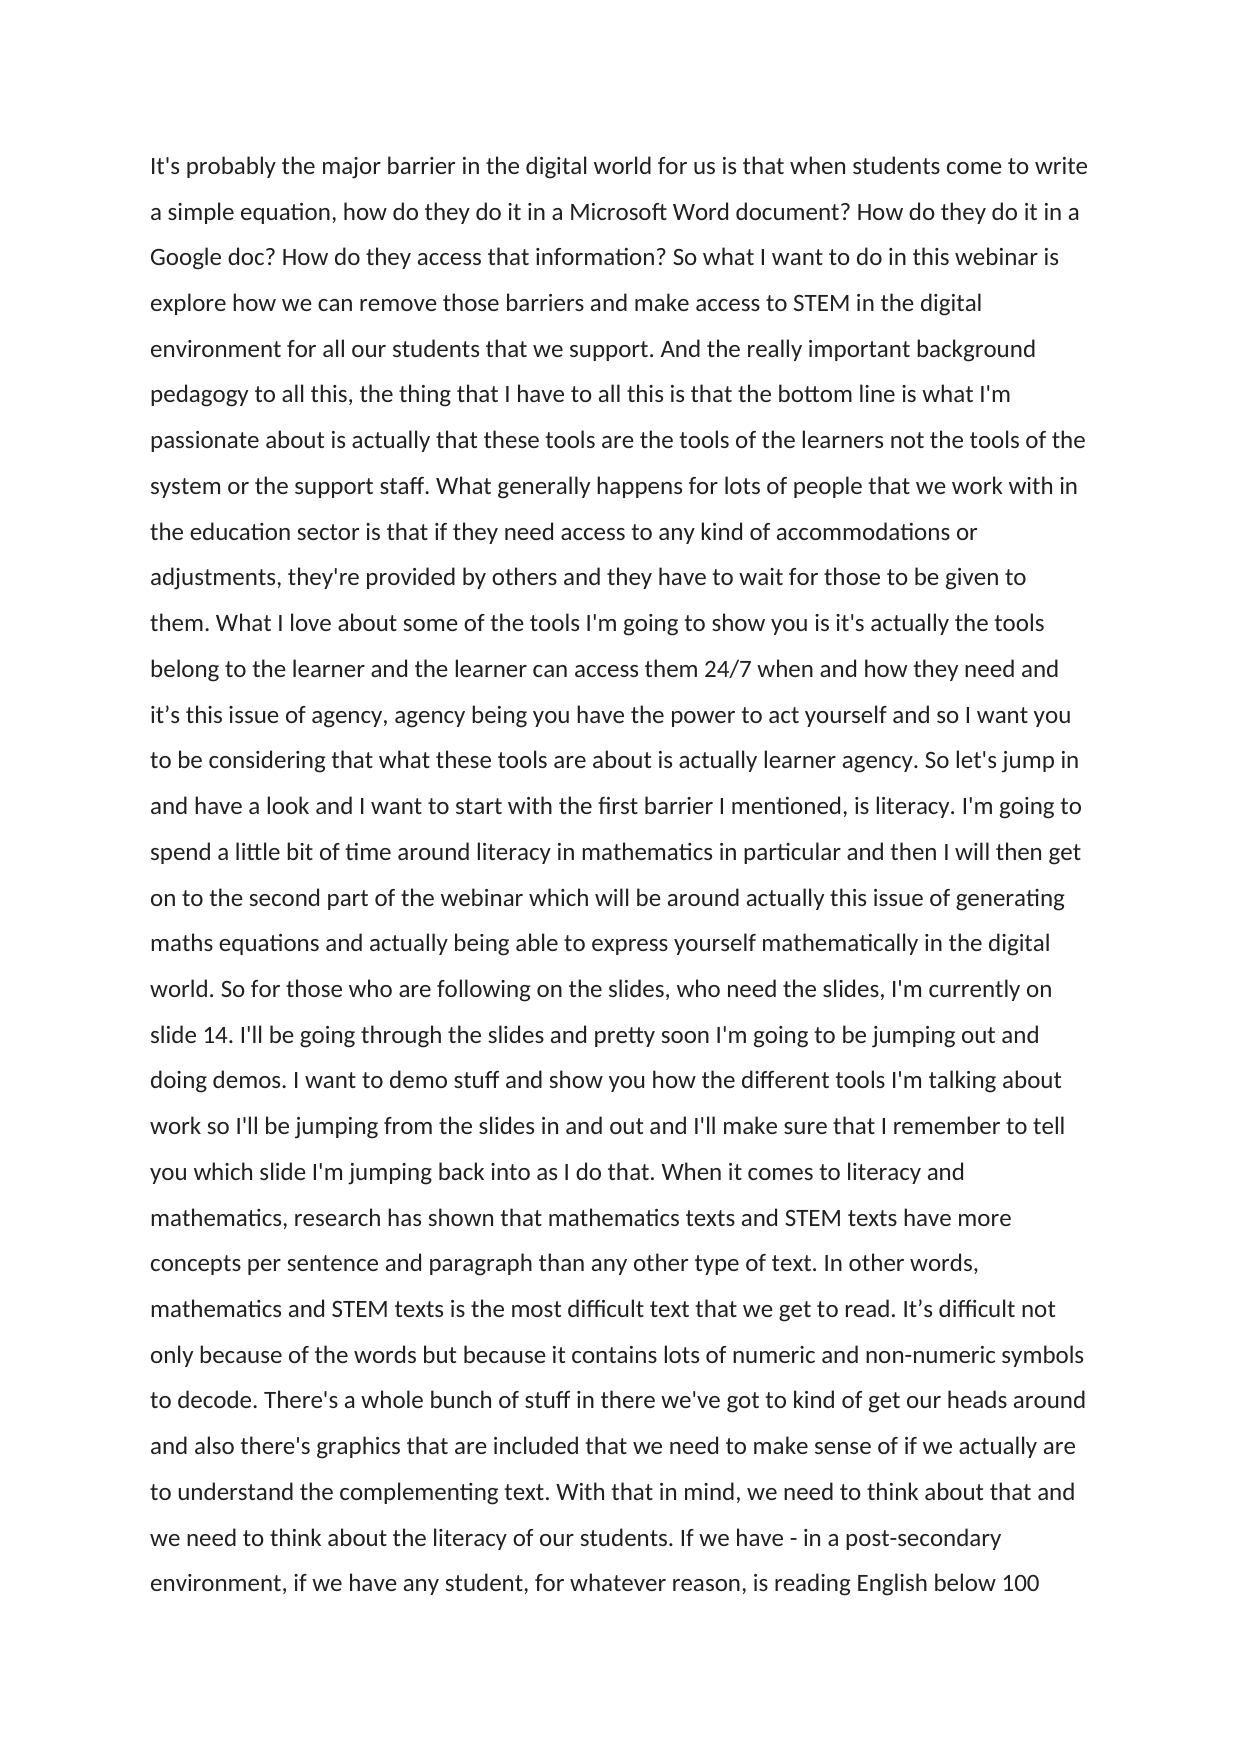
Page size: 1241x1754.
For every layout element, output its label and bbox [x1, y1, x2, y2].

text [150, 150, 1090, 1598]
